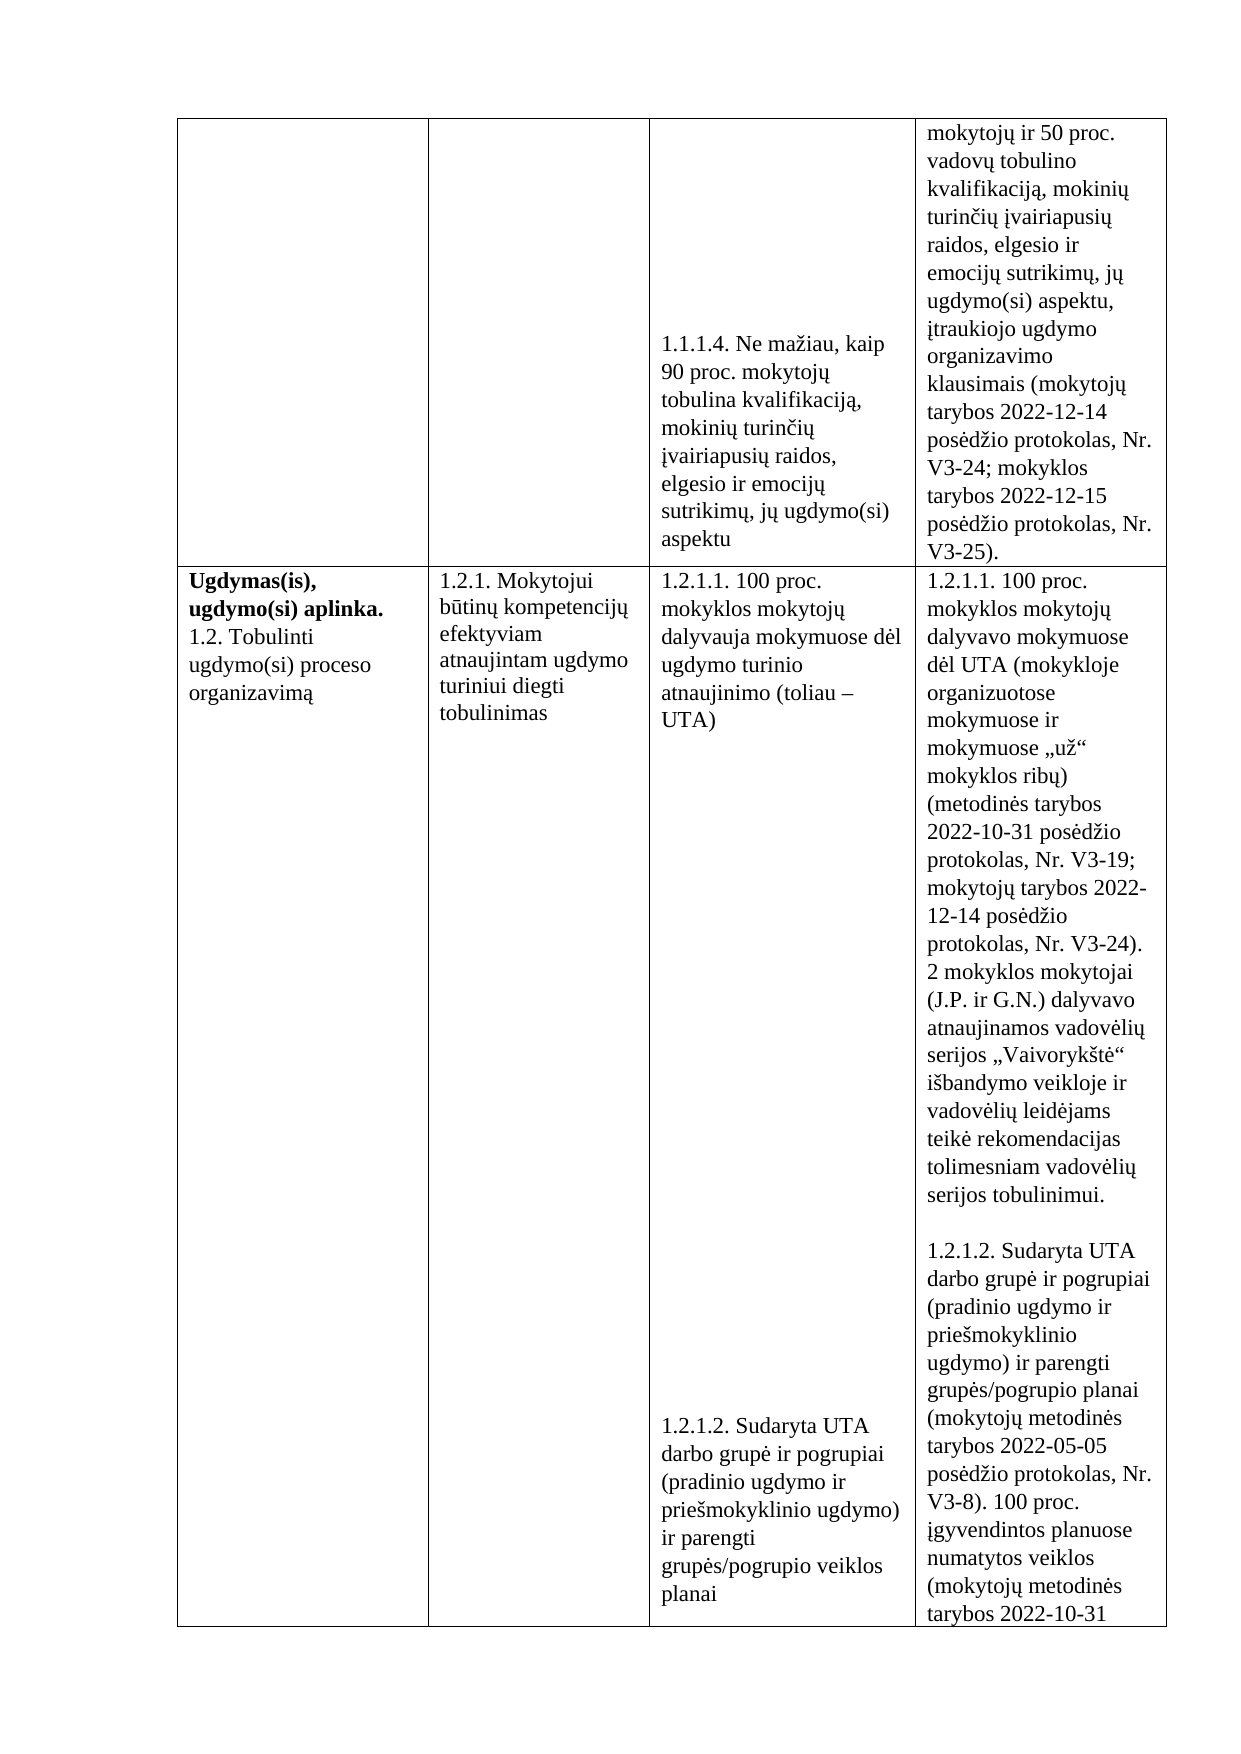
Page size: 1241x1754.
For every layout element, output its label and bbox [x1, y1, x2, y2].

table_cell [178, 567, 428, 1626]
table_cell [916, 567, 1166, 1626]
table_cell [650, 567, 915, 1626]
table_cell [429, 119, 649, 566]
table_cell [916, 119, 1166, 566]
table_cell [650, 119, 915, 566]
table_cell [178, 119, 428, 566]
table_cell [429, 567, 649, 1626]
